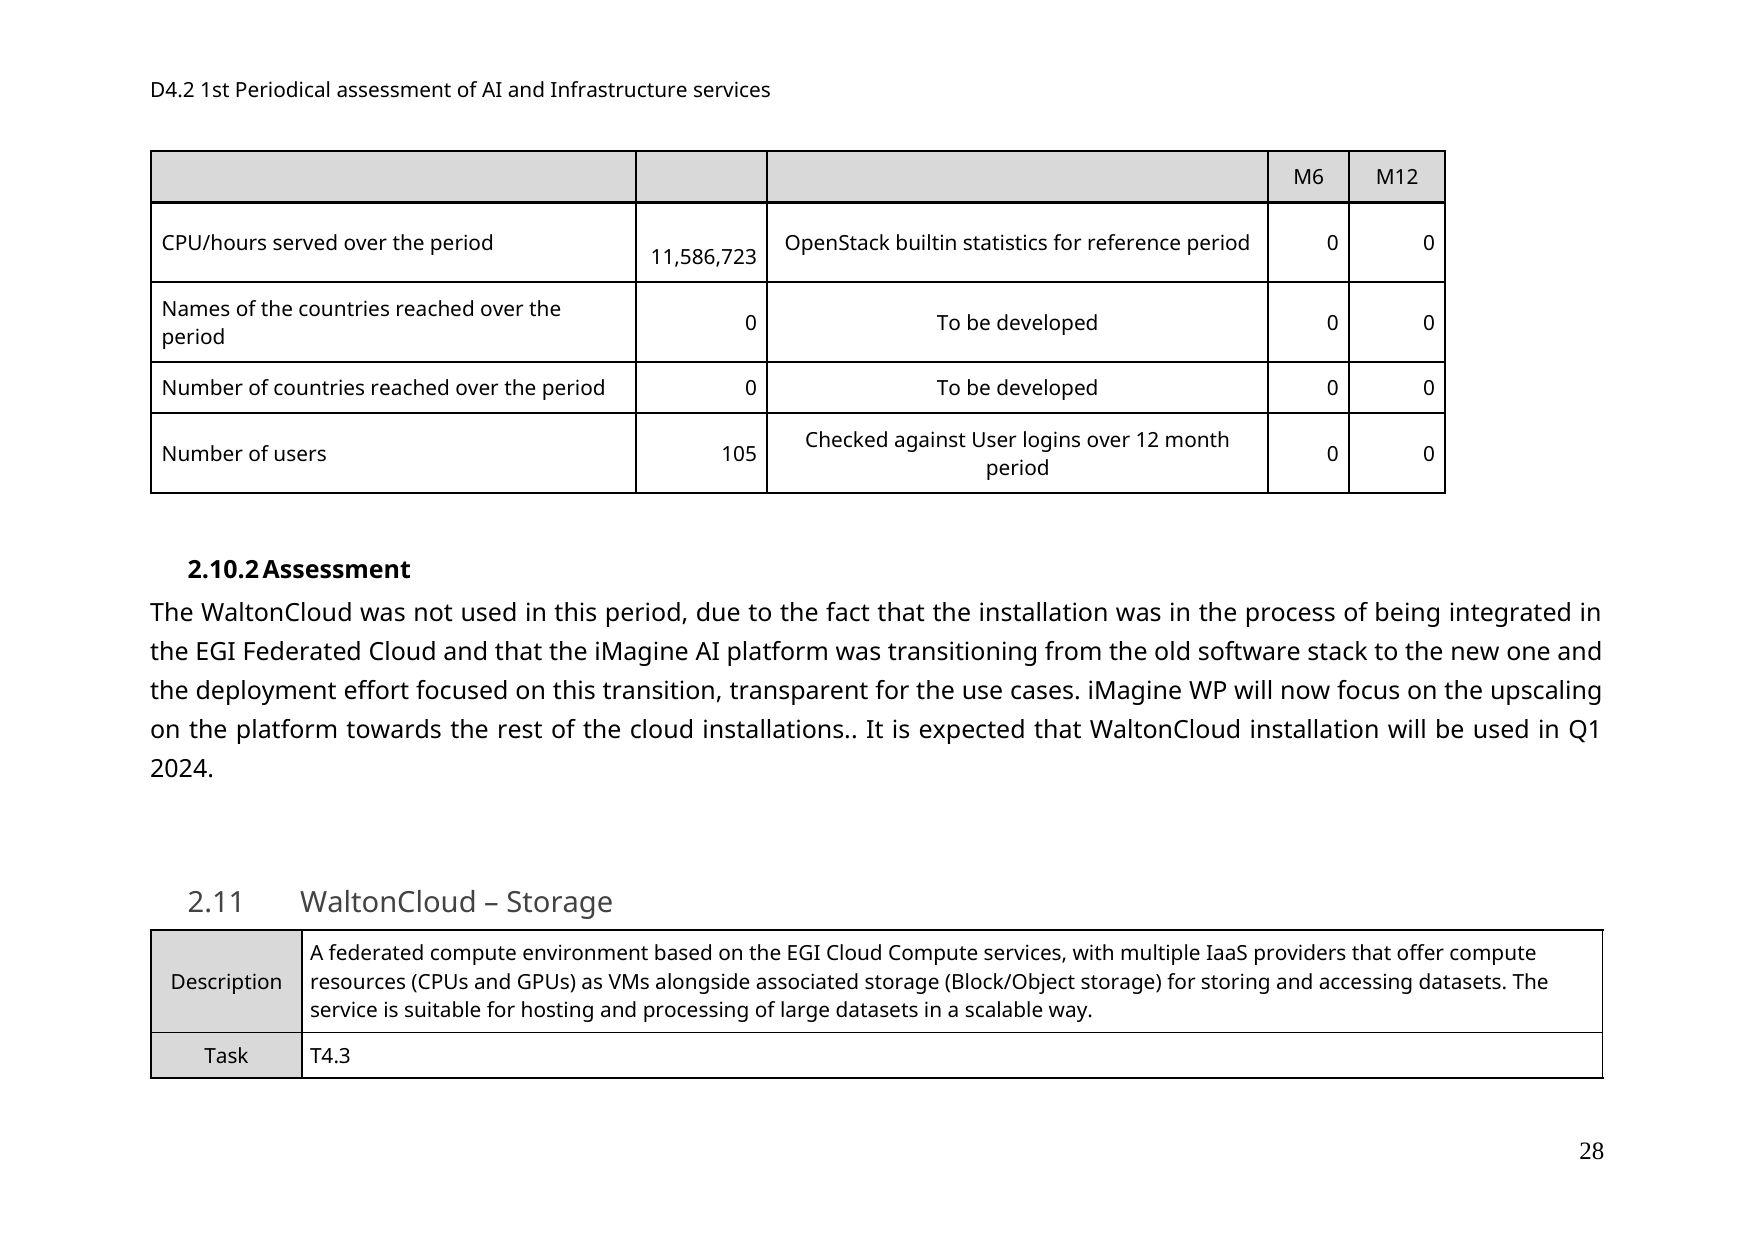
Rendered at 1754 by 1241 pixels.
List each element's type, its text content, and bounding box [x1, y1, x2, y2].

subtitle Assessment [187, 552, 1604, 586]
table_cell 0 [1350, 363, 1444, 412]
table_header Metric name [152, 152, 635, 201]
table_cell Task [152, 1033, 301, 1077]
table_cell Checked against User logins over 12 month period [768, 414, 1267, 492]
table_cell T4.3 [303, 1033, 1602, 1077]
table_cell CPU/hours served over the period [152, 204, 635, 281]
table_header A federated compute environment based on the EGI Cloud Compute services, with multiple IaaS providers that offer compute resources (CPUs and GPUs) as VMs alongside associated storage (Block/Object storage) for storing and accessing datasets. The service is suitable for hosting and processing of large datasets in a scalable way. [303, 931, 1602, 1032]
table_cell 0 [637, 283, 766, 361]
subtitle WaltonCloud – Storage [187, 881, 1604, 921]
table_cell 0 [1350, 414, 1444, 492]
table_cell Number of countries reached over the period [152, 363, 635, 412]
table_cell 0 [1350, 283, 1444, 361]
table_header Description [152, 931, 301, 1032]
table_header M1-M6 [1269, 152, 1348, 201]
table_cell 105 [637, 414, 766, 492]
table_cell Number of users [152, 414, 635, 492]
table_header Baseline [637, 152, 766, 201]
table_cell 0 [1269, 414, 1348, 492]
table_cell 0 [637, 363, 766, 412]
table_header M7-M12 [1350, 152, 1444, 201]
table_cell 0 [1269, 283, 1348, 361]
table_cell To be developed [768, 283, 1267, 361]
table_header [768, 152, 1267, 201]
table_cell 0 [1269, 363, 1348, 412]
text The WaltonCloud was not used in this period, due to the fact that the installation was in the process of being integrated in the EGI Federated Cloud and that the iMagine AI platform was transitioning from the old software stack to the new one and the deployment effort focused on this transition, transparent for the use cases. iMagine WP will now focus on the upscaling on the platform towards the rest of the cloud installations.. It is expected that WaltonCloud installation will be used in Q1 2024. [150, 594, 1604, 785]
table_cell To be developed [768, 363, 1267, 412]
table_cell 0 [1269, 204, 1348, 281]
table_cell 11,586,723 [637, 204, 766, 281]
table_cell 0 [1350, 204, 1444, 281]
table_cell OpenStack builtin statistics for reference period [768, 204, 1267, 281]
table_cell Names of the countries reached over the period [152, 283, 635, 361]
